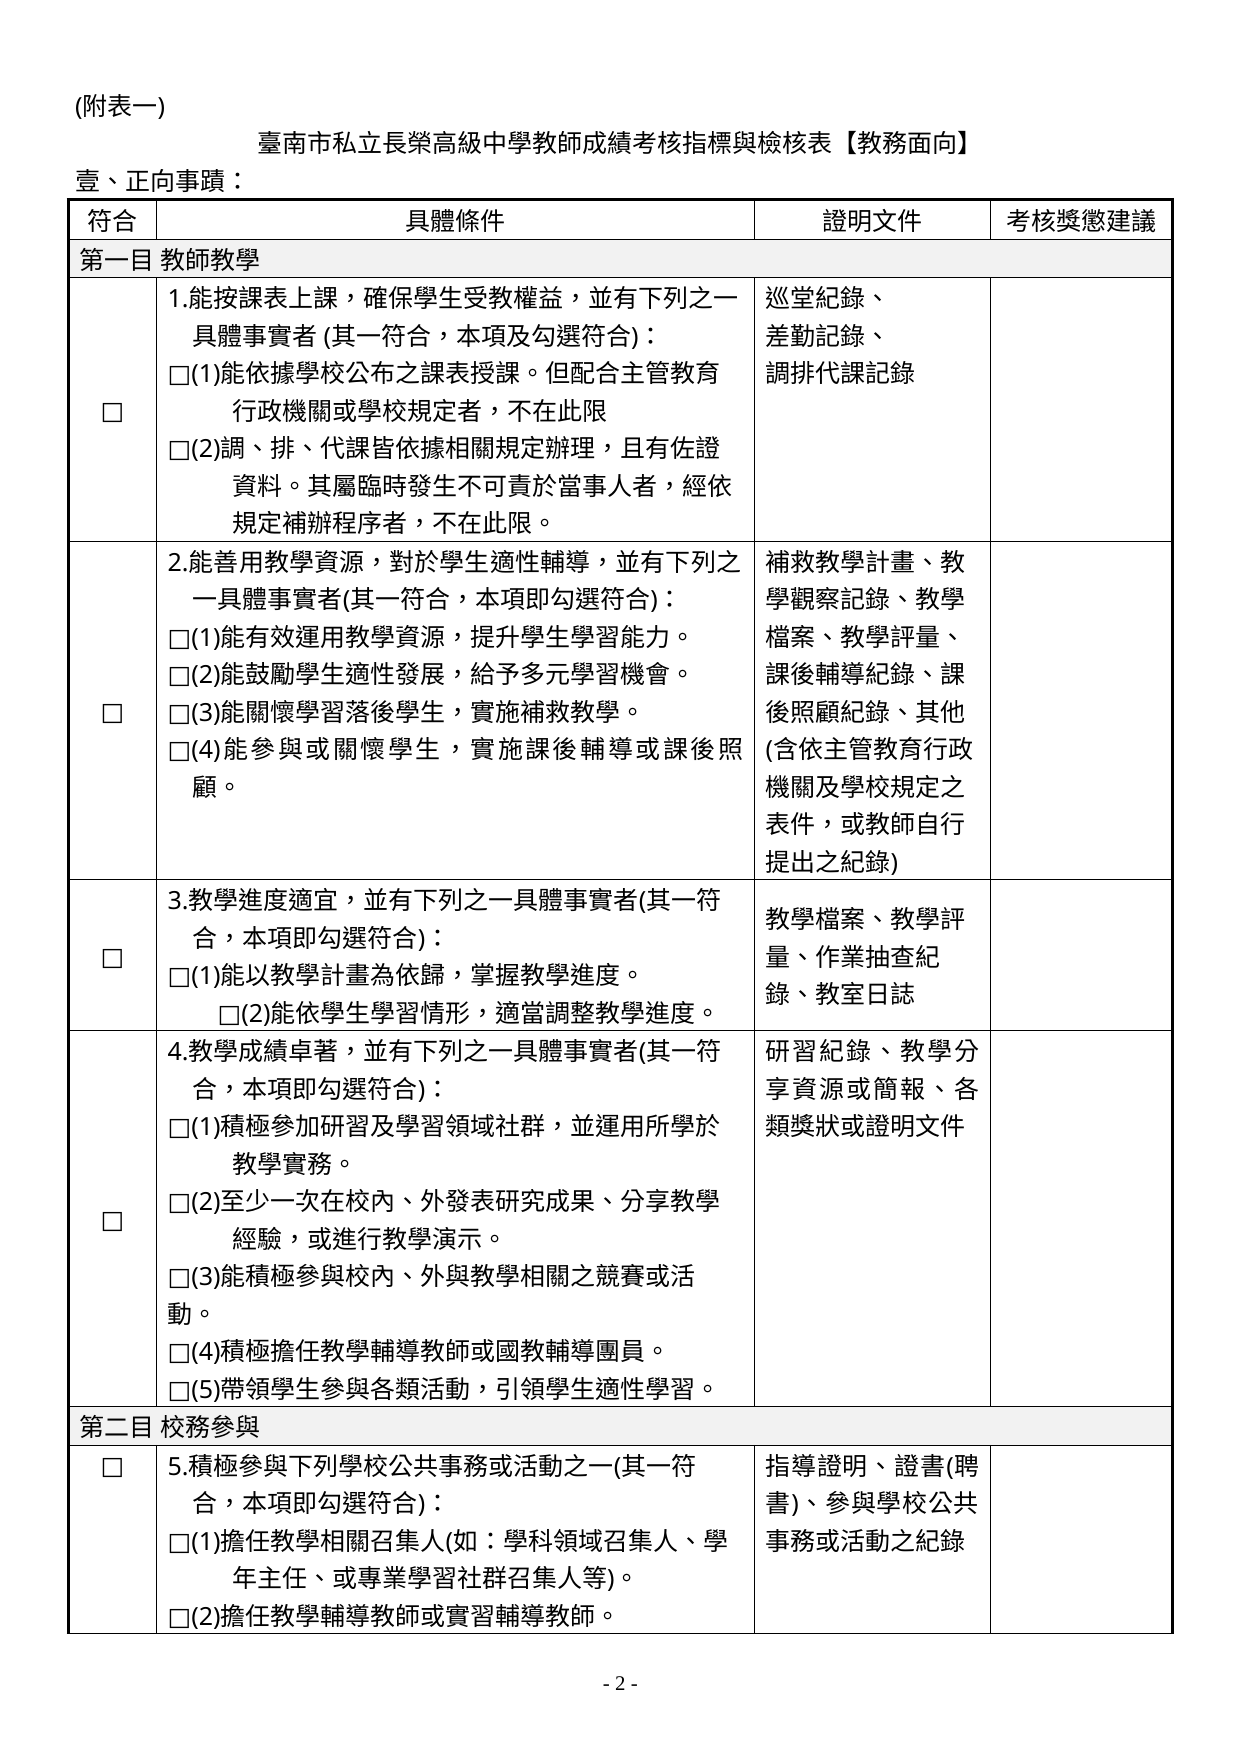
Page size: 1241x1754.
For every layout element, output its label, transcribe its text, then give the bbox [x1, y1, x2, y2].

table_header 符合 [70, 201, 156, 238]
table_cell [157, 1446, 754, 1633]
table_cell [991, 1031, 1171, 1406]
table_cell 1.能按課表上課，確保學生受教權益，並有下列之一具體事實者 (其一符合，本項及勾選符合)： □(1)能依據學校公布之課表授課。但配合主管教育行政機關或學校規定者，不在此限 □(2)調、排、代課皆依據相關規定辦理，且有佐證資料。其屬臨時發生不可責於當事人者，經依規定補辦程序者，不在此限。 [157, 278, 754, 541]
text 壹、正向事蹟： [75, 160, 1165, 198]
table_cell □ [70, 880, 156, 1030]
table_cell 教學檔案、教學評量、作業抽查紀錄、教室日誌 [755, 880, 990, 1030]
table_header 考核獎懲建議 [991, 201, 1171, 238]
table_header 證明文件 [755, 201, 990, 238]
table_cell 3.教學進度適宜，並有下列之一具體事實者(其一符合，本項即勾選符合)： □(1)能以教學計畫為依歸，掌握教學進度。 □(2)能依學生學習情形，適當調整教學進度。 [157, 880, 754, 1030]
text 臺南市私立長榮高級中學教師成績考核指標與檢核表【教務面向】 [75, 123, 1165, 160]
table_cell 2.能善用教學資源，對於學生適性輔導，並有下列之一具體事實者(其一符合，本項即勾選符合)： □(1)能有效運用教學資源，提升學生學習能力。 □(2)能鼓勵學生適性發展，給予多元學習機會。 □(3)能關懷學習落後學生，實施補救教學。 □(4)能參與或關懷學生，實施課後輔導或課後照顧。 [157, 542, 754, 879]
table_cell □ [70, 1031, 156, 1406]
table_cell [991, 1446, 1171, 1633]
table_header 具體條件 [157, 201, 754, 238]
table_cell 研習紀錄、教學分享資源或簡報、各類獎狀或證明文件 [755, 1031, 990, 1406]
table_cell [991, 880, 1171, 1030]
table_cell 第二目 校務參與 [70, 1407, 1171, 1445]
table_cell [991, 542, 1171, 879]
table_cell □ [70, 1446, 156, 1633]
table_cell 4.教學成績卓著，並有下列之一具體事實者(其一符合，本項即勾選符合)： □(1)積極參加研習及學習領域社群，並運用所學於教學實務。 □(2)至少一次在校內、外發表研究成果、分享教學經驗，或進行教學演示。 □(3)能積極參與校內、外與教學相關之競賽或活動。 □(4)積極擔任教學輔導教師或國教輔導團員。 □(5)帶領學生參與各類活動，引領學生適性學習。 [157, 1031, 754, 1406]
table_cell 巡堂紀錄、 差勤記錄、 調排代課記錄 [755, 278, 990, 541]
table_cell [991, 278, 1171, 541]
table_cell 補救教學計畫、教學觀察記錄、教學檔案、教學評量、課後輔導紀錄、課後照顧紀錄、其他(含依主管教育行政機關及學校規定之表件，或教師自行提出之紀錄) [755, 542, 990, 879]
table_cell □ [70, 278, 156, 541]
table_cell □ [70, 542, 156, 879]
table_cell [755, 1446, 990, 1633]
text (附表一) [75, 85, 1165, 123]
table_cell 第一目 教師教學 [70, 240, 1171, 277]
